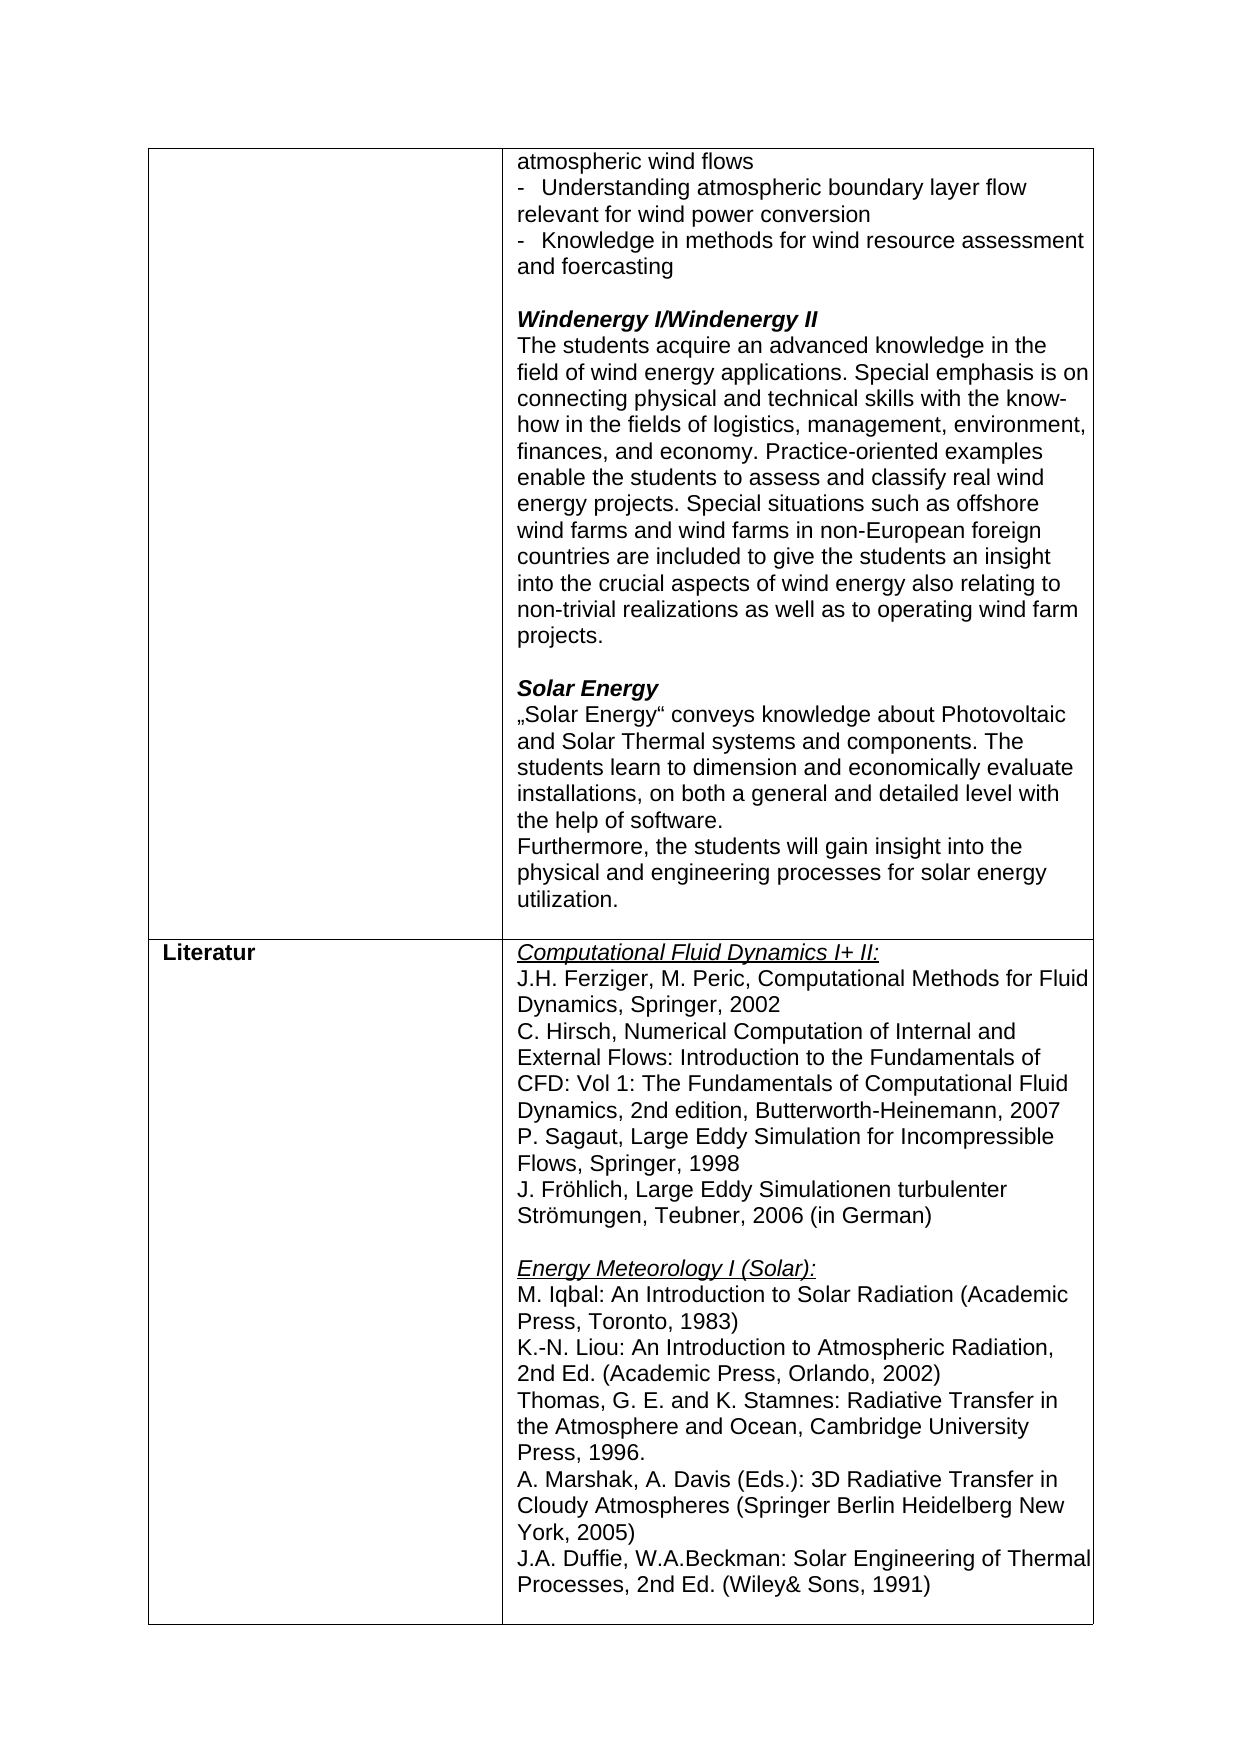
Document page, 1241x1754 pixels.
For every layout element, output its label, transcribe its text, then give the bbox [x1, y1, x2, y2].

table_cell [149, 149, 502, 938]
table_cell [503, 149, 1093, 938]
table_cell Literatur [149, 940, 502, 1624]
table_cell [503, 940, 1093, 1624]
